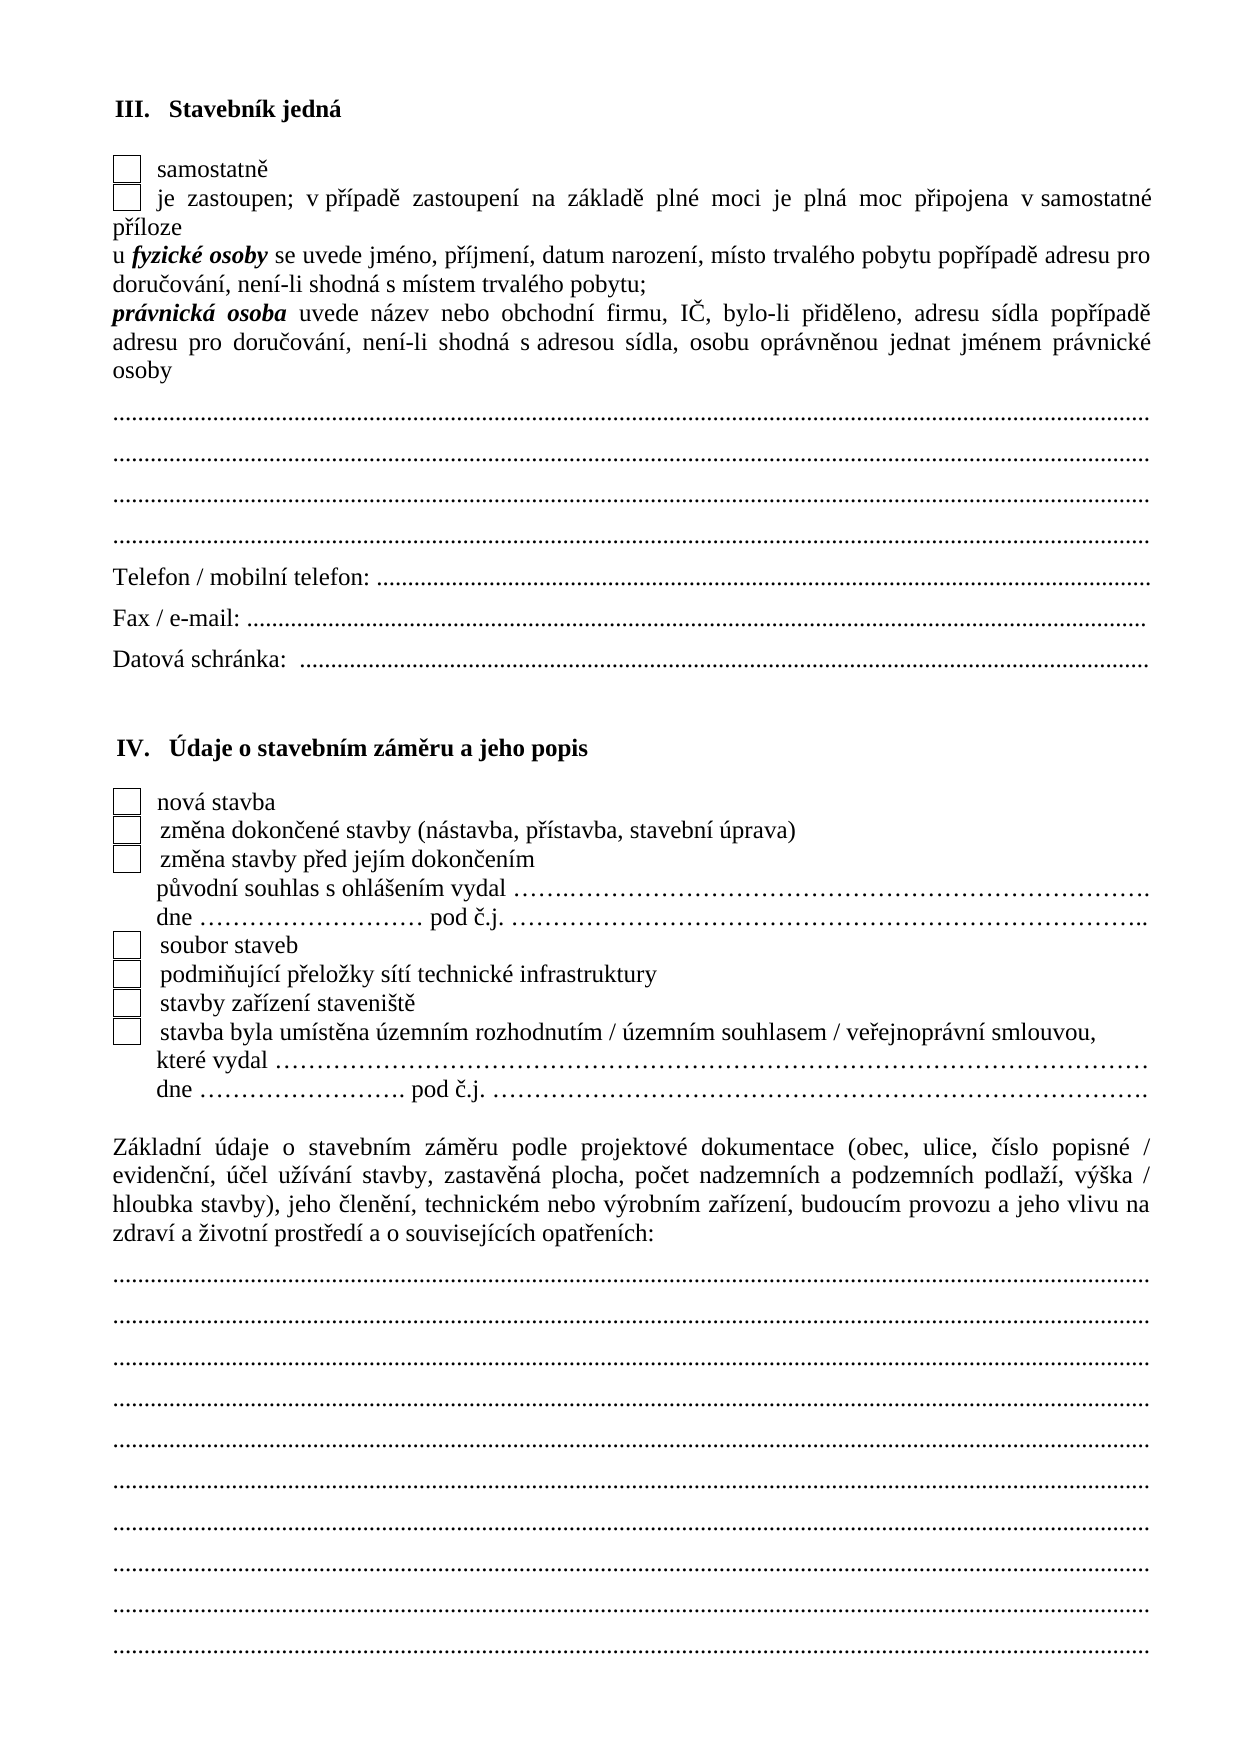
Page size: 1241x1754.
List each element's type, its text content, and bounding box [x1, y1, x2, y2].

list změna dokončené stavby (nástavba, přístavba, stavební úprava) [112, 815, 1152, 844]
list podmiňující přeložky sítí technické infrastruktury [112, 959, 1152, 988]
text je zastoupen; v případě zastoupení na základě plné moci je plná moc připojena v samostatné příloze [112, 183, 1152, 240]
text Údaje o stavebním záměru a jeho popis [150, 733, 1152, 762]
text Fax / e-mail: ................................................................................................................................................ [112, 603, 1152, 632]
list dne ……………………… pod č.j. ………………………………………………………………….. [112, 902, 1152, 930]
text nová stavba [112, 787, 1152, 815]
text samostatně [112, 154, 1152, 183]
list stavby zařízení staveniště [112, 988, 1152, 1017]
list dne ……………………. pod č.j. ……………………………………………………………………. [112, 1074, 1152, 1103]
list Základní údaje o stavebním záměru podle projektové dokumentace (obec, ulice, číslo popisné / evidenční, účel užívání stavby, zastavěná plocha, počet nadzemních a podzemních podlaží, výška / hloubka stavby), jeho členění, technickém nebo výrobním zařízení, budoucím provozu a jeho vlivu na zdraví a životní prostředí a o souvisejících opatřeních: [112, 1132, 1152, 1247]
text právnická osoba uvede název nebo obchodní firmu, IČ, bylo-li přiděleno, adresu sídla popřípadě adresu pro doručování, není-li shodná s adresou sídla, osobu oprávněnou jednat jménem právnické osoby [112, 298, 1152, 384]
text Stavebník jedná [150, 94, 1152, 122]
list původní souhlas s ohlášením vydal …….……………………………………………………………. [112, 873, 1152, 902]
list stavba byla umístěna územním rozhodnutím / územním souhlasem / veřejnoprávní smlouvou, [112, 1017, 1152, 1045]
text Telefon / mobilní telefon: ............................................................................................................................ [112, 562, 1152, 590]
list změna stavby před jejím dokončením [112, 844, 1152, 873]
text u fyzické osoby se uvede jméno, příjmení, datum narození, místo trvalého pobytu popřípadě adresu pro doručování, není-li shodná s místem trvalého pobytu; [112, 240, 1152, 298]
text Datová schránka: ........................................................................................................................................ [112, 644, 1152, 673]
list soubor staveb [112, 930, 1152, 959]
list které vydal …………………………………………………………………………………………… [112, 1045, 1152, 1074]
